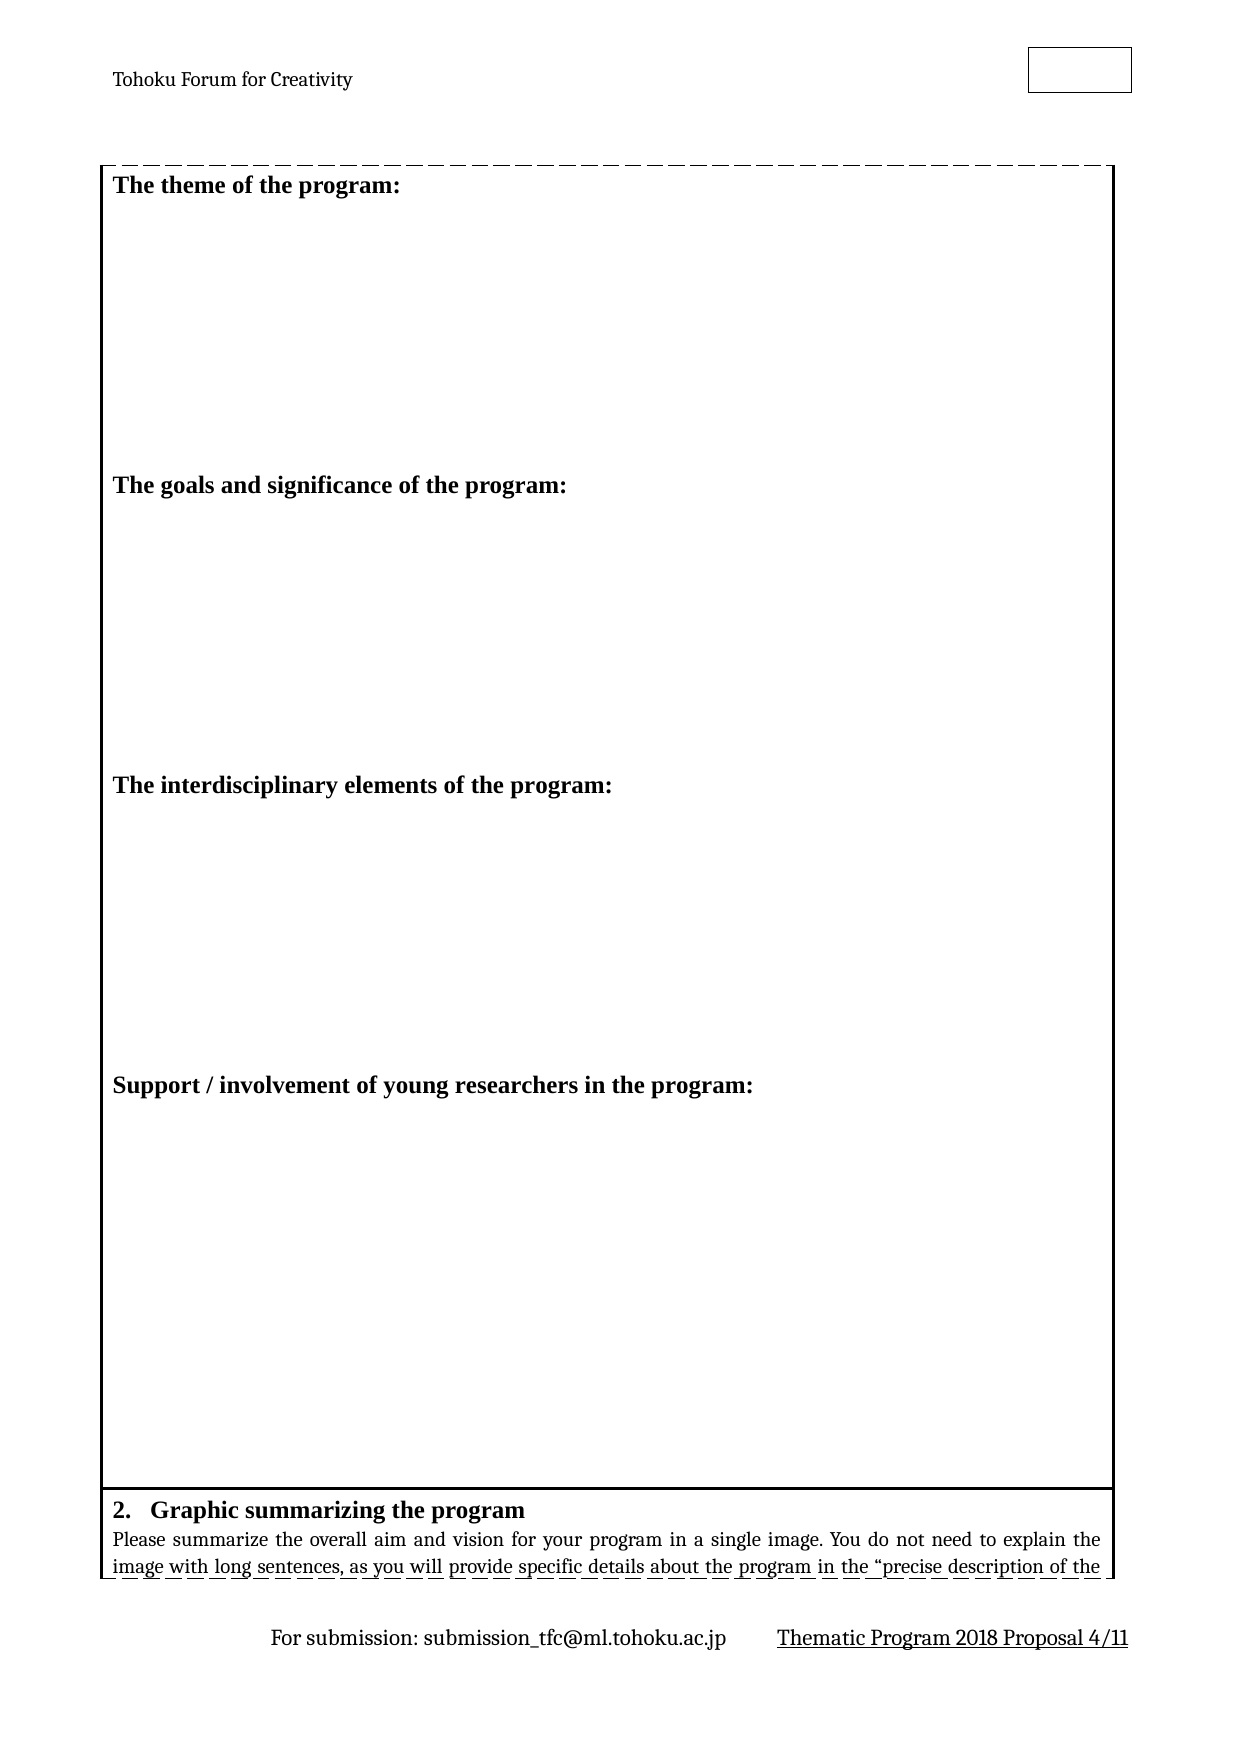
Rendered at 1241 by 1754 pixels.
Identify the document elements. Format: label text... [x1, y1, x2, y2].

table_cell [103, 1490, 1112, 1578]
table_cell The theme of the program: The goals and significance of the program: The interdisciplinary elements of the program: Support / involvement of young researchers in the program: [103, 165, 1112, 1487]
